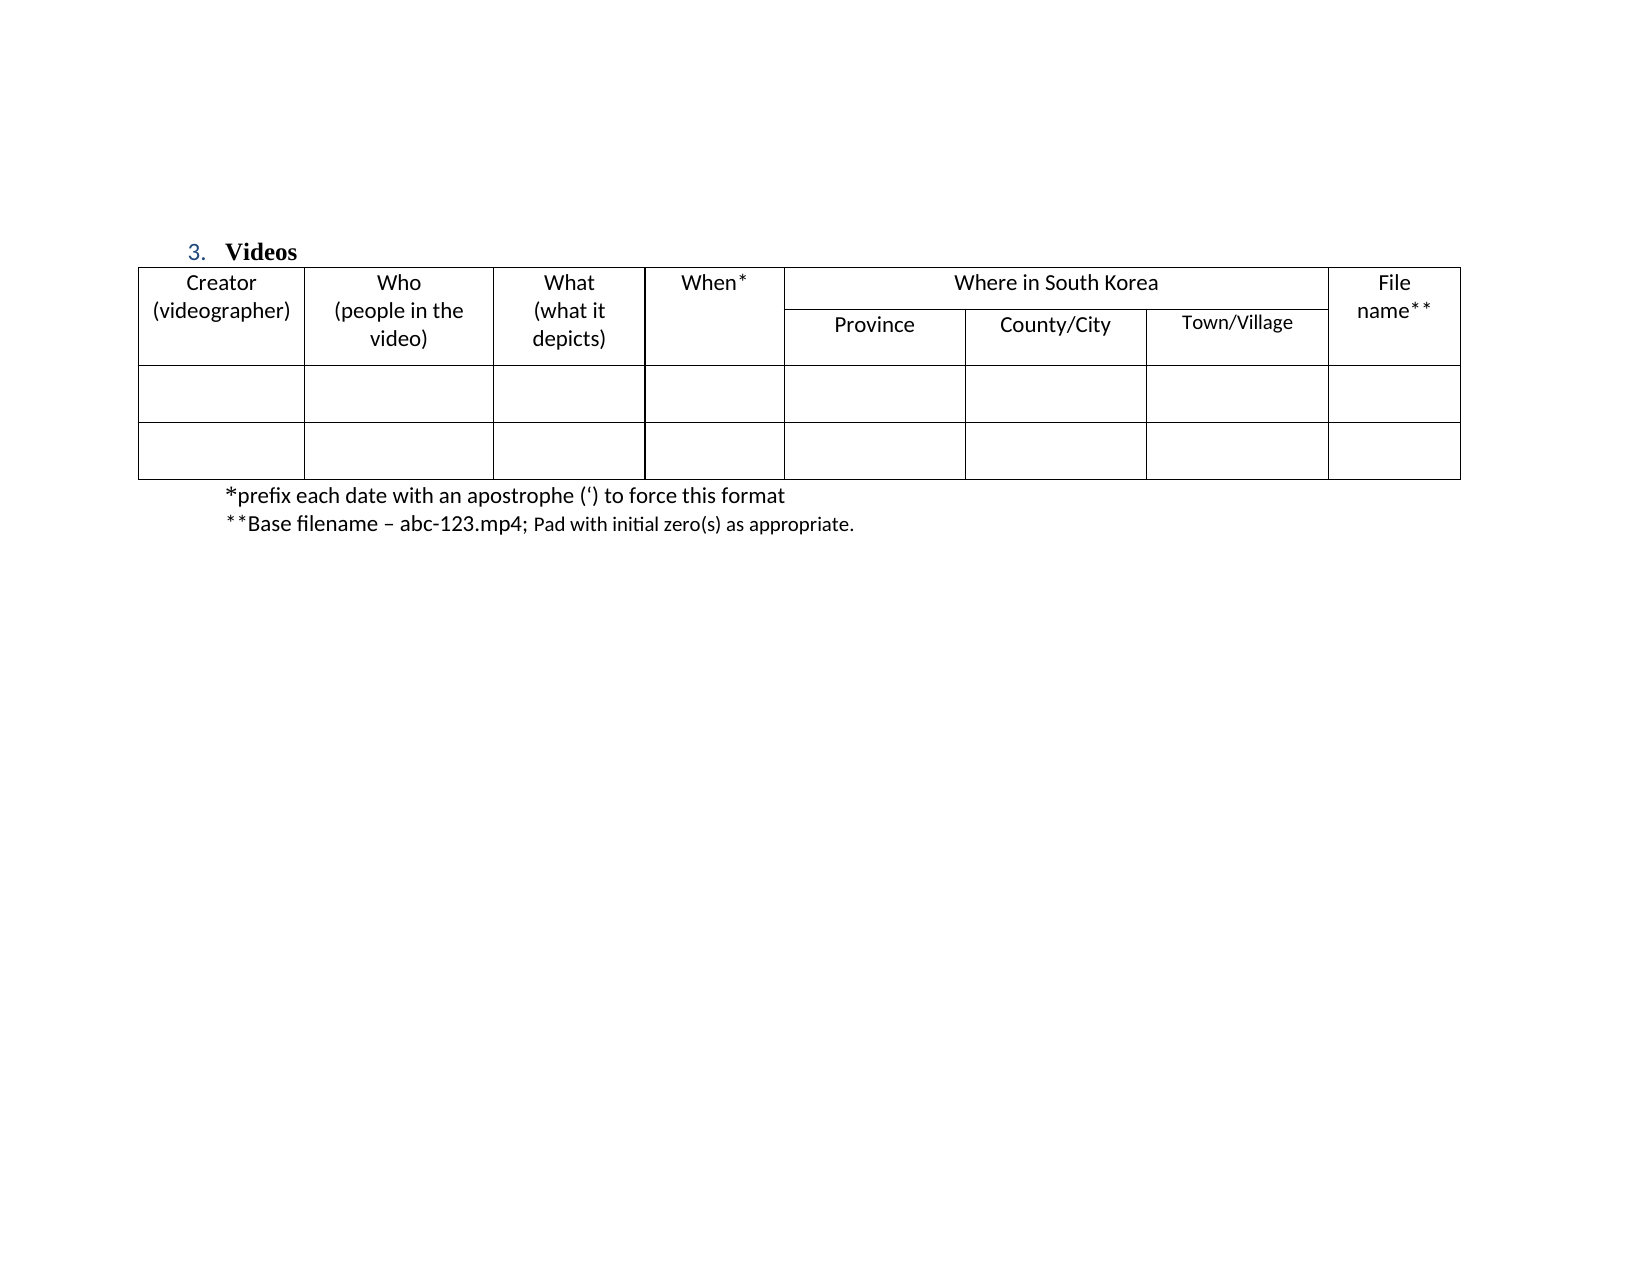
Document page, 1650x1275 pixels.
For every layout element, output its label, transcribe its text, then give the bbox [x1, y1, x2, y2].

table_cell Province [785, 310, 965, 365]
table_header Where in South Korea [785, 268, 1328, 309]
table_cell [305, 366, 493, 422]
table_header Who (people in the video) [305, 268, 493, 365]
list *prefix each date with an apostrophe (‘) to force this format [225, 480, 1500, 509]
table_cell [785, 423, 965, 479]
table_header Creator (videographer) [139, 268, 304, 365]
table_cell [139, 366, 304, 422]
table_cell [494, 366, 644, 422]
table_cell [646, 423, 784, 479]
table_cell [646, 366, 784, 422]
table_cell [1329, 366, 1460, 422]
table_header File name** [1329, 268, 1460, 365]
table_cell [1329, 423, 1460, 479]
table_header When* [646, 268, 784, 365]
table_header What (what it depicts) [494, 268, 644, 365]
table_cell [494, 423, 644, 479]
table_cell [139, 423, 304, 479]
table_cell [1147, 423, 1328, 479]
table_cell [1147, 366, 1328, 422]
table_cell Town/Village [1147, 310, 1328, 365]
table_cell County/City [966, 310, 1146, 365]
table_cell [305, 423, 493, 479]
table_cell [966, 423, 1146, 479]
list Videos [187, 236, 1500, 267]
list **Base filename – abc-123.mp4; Pad with initial zero(s) as appropriate. [225, 509, 1500, 537]
table_cell [785, 366, 965, 422]
table_cell [966, 366, 1146, 422]
